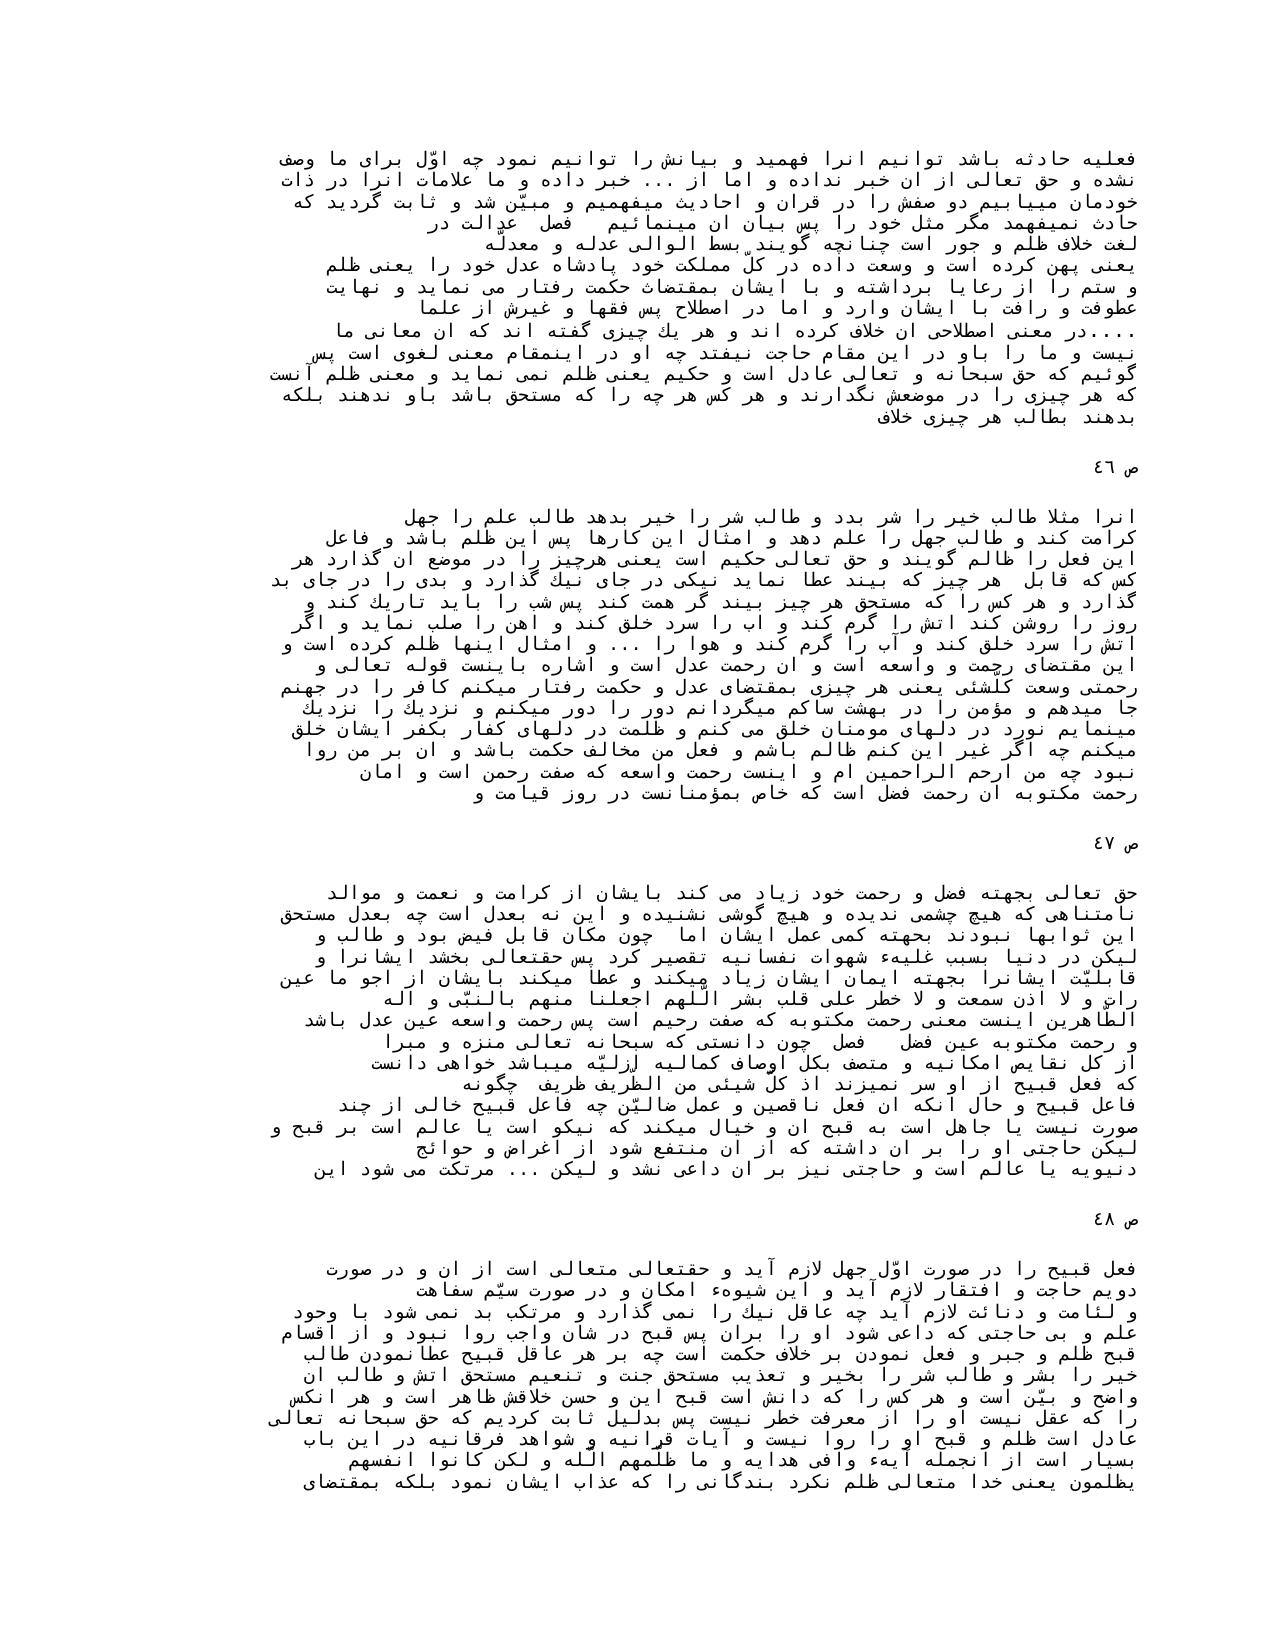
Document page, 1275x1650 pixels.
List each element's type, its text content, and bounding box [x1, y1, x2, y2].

text و رحمت مكتوبه عين فضل فصل چون دانستی كه سبحانه تعالی منزه و مبرا [137, 1032, 1138, 1054]
text عطوفت و رافت با ايشان وارد و اما در اصطلاح پس فقها و غيرش از علما [137, 299, 1138, 320]
text ليكن حاجتی او را بر ان داشته كه از ان منتفع شود از اغراض و حوائج [137, 1139, 1138, 1160]
text رحمتی وسعت كلّشئی يعنی هر چيزی بمقتضای عدل و حكمت رفتار ميكنم كافر را در جهنم [137, 677, 1138, 699]
text حق تعالی بجهته فضل و رحمت خود زياد می كند بايشان از كرامت و نعمت و موالد [137, 884, 1138, 905]
text ليكن در دنيا بسبب غليهء شهوات نفسانيه تقصير كرد پس حقتعالی بخشد ايشانرا و [137, 947, 1138, 969]
text لغت خلاف ظلم و جور است چنانچه گويند بسط الوالی عدله و معدلّه [137, 235, 1138, 256]
text نبود چه من ارحم الراحمين ام و اينست رحمت واسعه كه صفت رحمن است و امان [137, 762, 1138, 784]
text عادل است ظلم و قبح او را روا نيست و آيات قرانيه و شواهد فرقانيه در اين باب [137, 1430, 1138, 1451]
text گذارد و هر كس را كه مستحق هر چيز بيند گر همت كند پس شب را بايد تاريك كند و [137, 592, 1138, 614]
text ص ٤٦ [137, 457, 1138, 479]
text مينمايم نورد در دلهای مومنان خلق می كنم و ظلمت در دلهای كفار بكفر ايشان خلق [137, 720, 1138, 741]
text بسيار است از انجمله آيهء وافی هدايه و ما ظلّمهم الّله و لكن كانوا انفسهم [137, 1451, 1138, 1472]
text كه فعل قبيح از او سر نميزند اذ كلّ شيئی من الظّريف ظريف چگونه [137, 1075, 1138, 1096]
text فعل قبيح را در صورت اوّل جهل لازم آيد و حقتعالی متعالی است از ان و در صورت [137, 1260, 1138, 1281]
text فاعل قبيح و حال انكه ان فعل ناقصين و عمل ضاليّن چه فاعل قبيح خالی از چند [137, 1096, 1138, 1117]
text انرا مثلا طالب خير را شر بدد و طالب شر را خير بدهد طالب علم را جهل [137, 507, 1138, 529]
text گوئيم كه حق سبحانه و تعالی عادل است و حكيم يعنی ظلم نمی نمايد و معنی ظلم آنست [137, 365, 1138, 386]
text ص ٤٧ [137, 834, 1138, 855]
text رات و لا اذن سمعت و لا خطر علی قلب بشر الّلهم اجعلنا منهم بالنبّی و اله [137, 990, 1138, 1011]
text خودمان مييابيم دو صفش را در قران و احاديث ميفهميم و مبيّن شد و ثابت گرديد كه [137, 192, 1138, 214]
text دنيويه يا عالم است و حاجتی نيز بر ان داعی نشد و ليكن ... مرتكت می شود اين [137, 1160, 1138, 1181]
text كرامت كند و طالب جهل را علم دهد و امثال اين كارها پس اين ظلم باشد و فاعل [137, 529, 1138, 550]
text دويم حاجت و افتقار لازم آيد و اين شيوهء امكان و در صورت سيّم سفاهت [137, 1281, 1138, 1302]
text از كل نقايص امكانيه و متصف بكل اوصاف كماليه ازليّه ميباشد خواهی دانست [137, 1054, 1138, 1075]
text جا ميدهم و مؤمن را در بهشت ساكم ميگردانم دور را دور ميكنم و نزديك را نزديك [137, 699, 1138, 720]
text و ستم را از رعايا برداشته و با ايشان بمقتضاث حكمت رفتار می نمايد و نهايت [137, 277, 1138, 299]
text رحمت مكتوبه ان رحمت فضل است كه خاص بمؤمنانست در روز قيامت و [137, 784, 1138, 805]
text و لئامت و دنائت لازم آيد چه عاقل نيك را نمی گذارد و مرتكب بد نمی شود با وحود [137, 1302, 1138, 1324]
text حادث نميفهمد مگر مثل خود را پس بيان ان مينمائيم فصل عدالت در [137, 214, 1138, 235]
text نامتناهی كه هيچ چشمی نديده و هيچ گوشی نشنيده و اين نه بعدل است چه بعدل مستحق [137, 905, 1138, 926]
text را كه عقل نيست او را از معرفت خطر نيست پس بدليل ثابت كرديم كه حق سبحانه تعالی [137, 1409, 1138, 1430]
text نشده و حق تعالی از ان خبر نداده و اما از ... خبر داده و ما علامات انرا در ذات [137, 171, 1138, 192]
text اين فعل را ظالم گويند و حق تعالی حكيم است يعنی هرچيز را در موضع ان گذارد هر [137, 550, 1138, 571]
text فعليه حادثه باشد توانيم انرا فهميد و بيانش را توانيم نمود چه اوّل برای ما وصف [137, 150, 1138, 171]
text صورت نيست يا جاهل است به قبح ان و خيال ميكند كه نيكو است يا عالم است بر قبح و [137, 1117, 1138, 1139]
text روز را روشن كند اتش را گرم كند و اب را سرد خلق كند و اهن را صلب نمايد و اگر [137, 614, 1138, 635]
text ميكنم چه اگر غير اين كنم ظالم باشم و فعل من مخالف حكمت باشد و ان بر من روا [137, 741, 1138, 762]
text بدهند بطالب هر چيزی خلاف [137, 407, 1138, 429]
text خير را بشر و طالب شر را بخير و تعذيب مستحق جنت و تنعيم مستحق اتش و طالب ان [137, 1366, 1138, 1387]
text ص ٤٨ [137, 1210, 1138, 1231]
text يظلمون يعنی خدا متعالی ظلم نكرد بندگانی را كه عذاب ايشان نمود بلكه بمقتضای [137, 1472, 1138, 1494]
text قبح ظلم و جبر و فعل نمودن بر خلاف حكمت است چه بر هر عاقل قبيح عطانمودن طالب [137, 1345, 1138, 1366]
text نيست و ما را باو در اين مقام حاجت نيفتد چه او در اينمقام معنی لغوی است پس [137, 344, 1138, 365]
text اين مقتضای رحمت و واسعه است و ان رحمت عدل است و اشاره باينست قوله تعالی و [137, 656, 1138, 677]
text در معنی اصطلاحی ان خلاف كرده اند و هر يك چيزی گفته اند كه ان معانی ما.... [137, 320, 1138, 344]
text واضح و بيّن است و هر كس را كه دانش است قبح اين و حسن خلاقش ظاهر است و هر انكس [137, 1387, 1138, 1409]
text كس كه قابل هر چيز كه بيند عطا نمايد نيكی در جای نيك گذارد و بدی را در جای بد [137, 571, 1138, 592]
text الطّاهرين اينست معنی رحمت مكتوبه كه صفت رحيم است پس رحمت واسعه عين عدل باشد [137, 1011, 1138, 1032]
text علم و بی حاجتی كه داعی شود او را بران پس قبح در شان واجب روا نبود و از اقسام [137, 1324, 1138, 1345]
text يعنی پهن كرده است و وسعت داده در كلّ مملكت خود پادشاه عدل خود را يعنی ظلم [137, 256, 1138, 277]
text كه هر چيزی را در موضعش نگدارند و هر كس هر چه را كه مستحق باشد باو ندهند بلكه [137, 386, 1138, 407]
text اين ثوابها نبودند بحهته كمی عمل ايشان اما چون مكان قابل فيض بود و طالب و [137, 926, 1138, 947]
text قابليّت ايشانرا بجهته ايمان ايشان زياد ميكند و عطا ميكند بايشان از اجو ما عين [137, 969, 1138, 990]
text اتش را سرد خلق كند و آب را گرم كند و هوا را ... و امثال اينها ظلم كرده است و [137, 635, 1138, 656]
